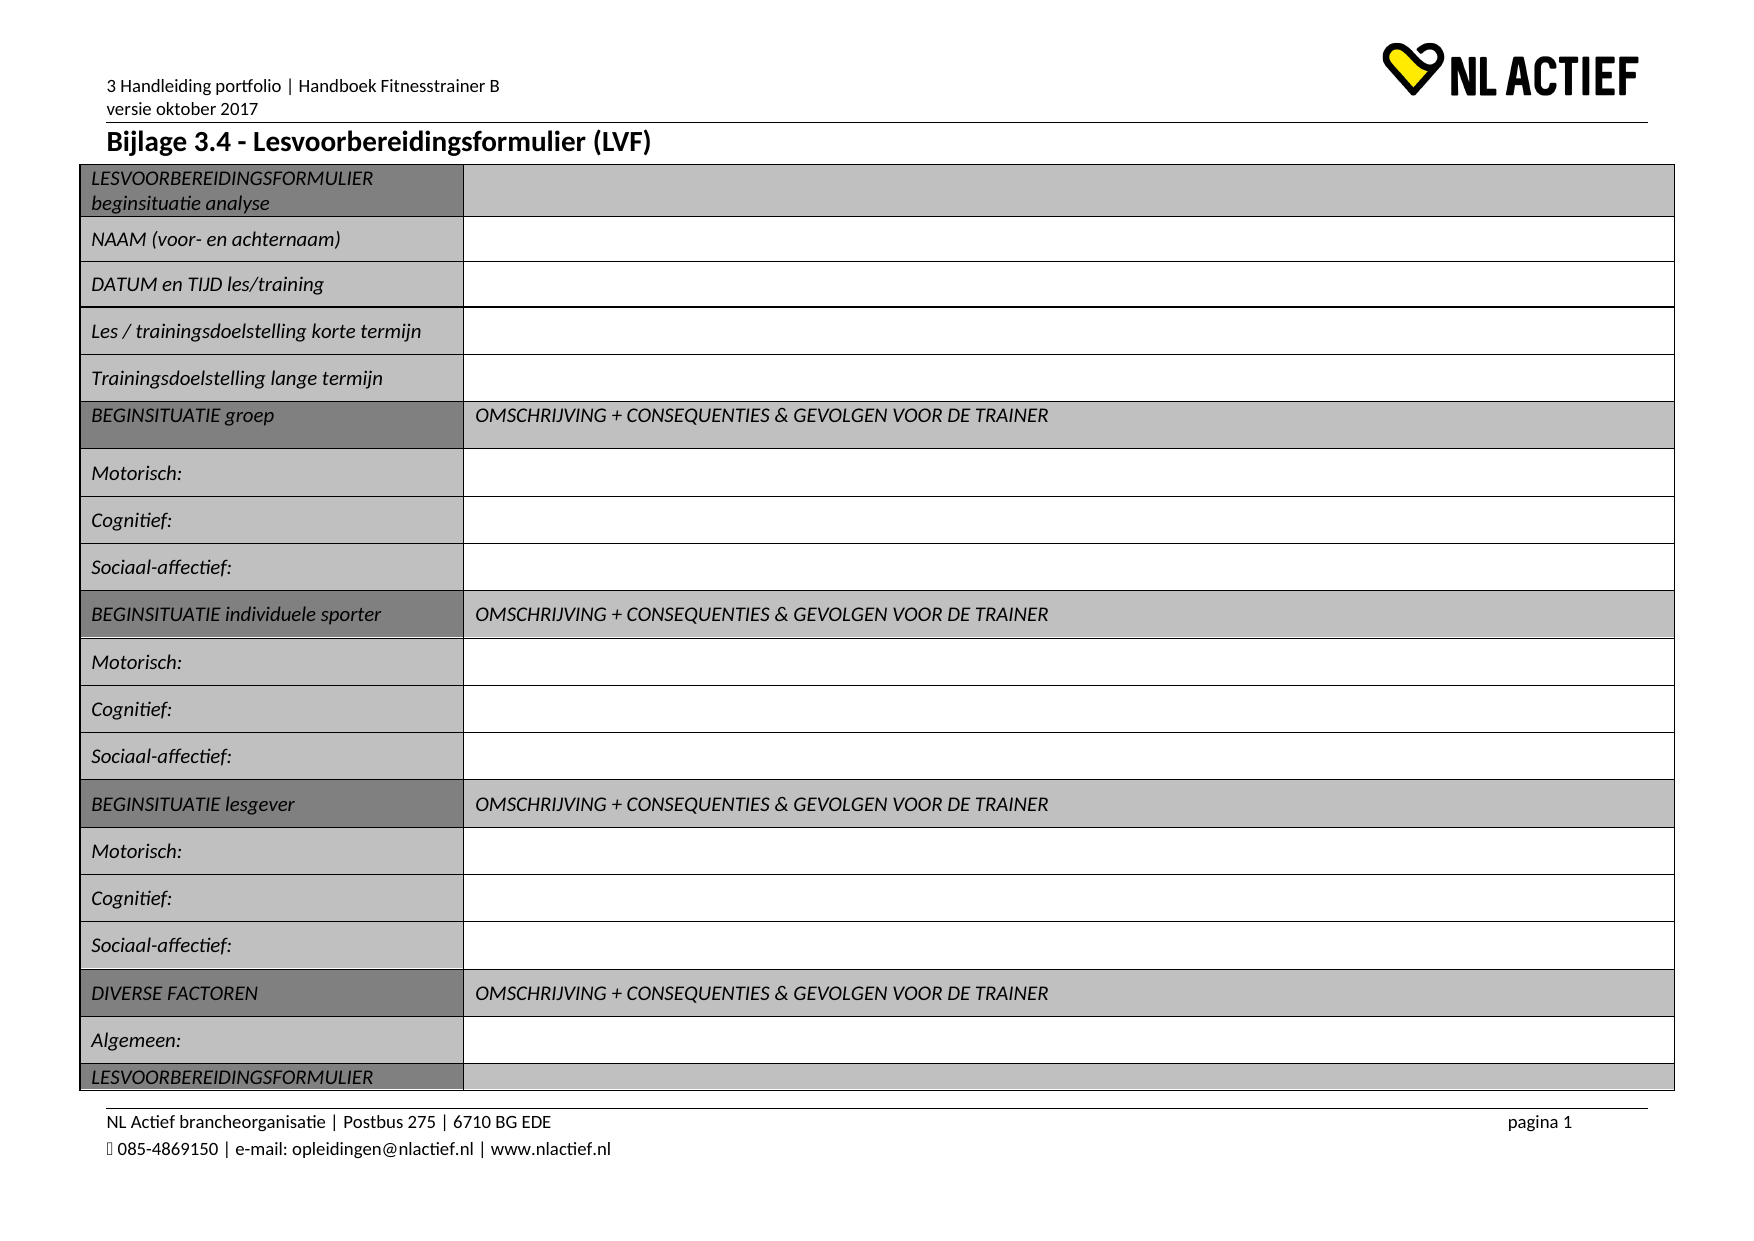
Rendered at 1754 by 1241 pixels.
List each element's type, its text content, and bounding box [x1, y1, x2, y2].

table_cell BEGINSITUATIE groep [81, 402, 463, 448]
table_cell Motorisch: [81, 639, 463, 685]
table_cell [464, 639, 1674, 685]
table_cell [464, 733, 1674, 779]
table_cell Cognitief: [81, 497, 463, 543]
table_cell Sociaal-affectief: [81, 922, 463, 968]
table_cell BEGINSITUATIE individuele sporter [81, 591, 463, 637]
table_cell [464, 355, 1674, 401]
table_cell Sociaal-affectief: [81, 733, 463, 779]
table_cell Trainingsdoelstelling lange termijn [81, 355, 463, 401]
table_cell Cognitief: [81, 686, 463, 732]
table_cell NAAM (voor- en achternaam) [81, 217, 463, 261]
table_cell [464, 1017, 1674, 1063]
table_cell DATUM en TIJD les/training [81, 262, 463, 306]
table_cell [464, 922, 1674, 968]
table_cell [464, 828, 1674, 874]
table_cell Cognitief: [81, 875, 463, 921]
table_cell LESVOORBEREIDINGSFORMULIER beginsituatie analyse [81, 1064, 463, 1089]
table_cell [464, 308, 1674, 354]
table_cell OMSCHRIJVING + CONSEQUENTIES & GEVOLGEN VOOR DE TRAINER [464, 402, 1674, 448]
table_cell OMSCHRIJVING + CONSEQUENTIES & GEVOLGEN VOOR DE TRAINER [464, 780, 1674, 827]
table_cell Les / trainingsdoelstelling korte termijn [81, 308, 463, 354]
table_cell [464, 686, 1674, 732]
table_cell DIVERSE FACTOREN [81, 970, 463, 1016]
table_cell BEGINSITUATIE lesgever [81, 780, 463, 827]
table_cell OMSCHRIJVING + CONSEQUENTIES & GEVOLGEN VOOR DE TRAINER [464, 970, 1674, 1016]
table_cell Motorisch: [81, 828, 463, 874]
table_cell OMSCHRIJVING + CONSEQUENTIES & GEVOLGEN VOOR DE TRAINER [464, 591, 1674, 637]
subtitle Bijlage 3.4 - Lesvoorbereidingsformulier (LVF) [106, 123, 1648, 158]
table_cell [464, 262, 1674, 306]
table_cell Sociaal-affectief: [81, 544, 463, 590]
table_cell [464, 449, 1674, 496]
table_cell [464, 217, 1674, 261]
table_cell [464, 1064, 1674, 1089]
table_header [464, 165, 1674, 216]
table_cell [464, 875, 1674, 921]
table_cell Motorisch: [81, 449, 463, 496]
table_cell [464, 544, 1674, 590]
picture [1376, 37, 1646, 102]
table_cell [464, 497, 1674, 543]
table_header LESVOORBEREIDINGSFORMULIER beginsituatie analyse [81, 165, 463, 216]
table_cell Algemeen: [81, 1017, 463, 1063]
